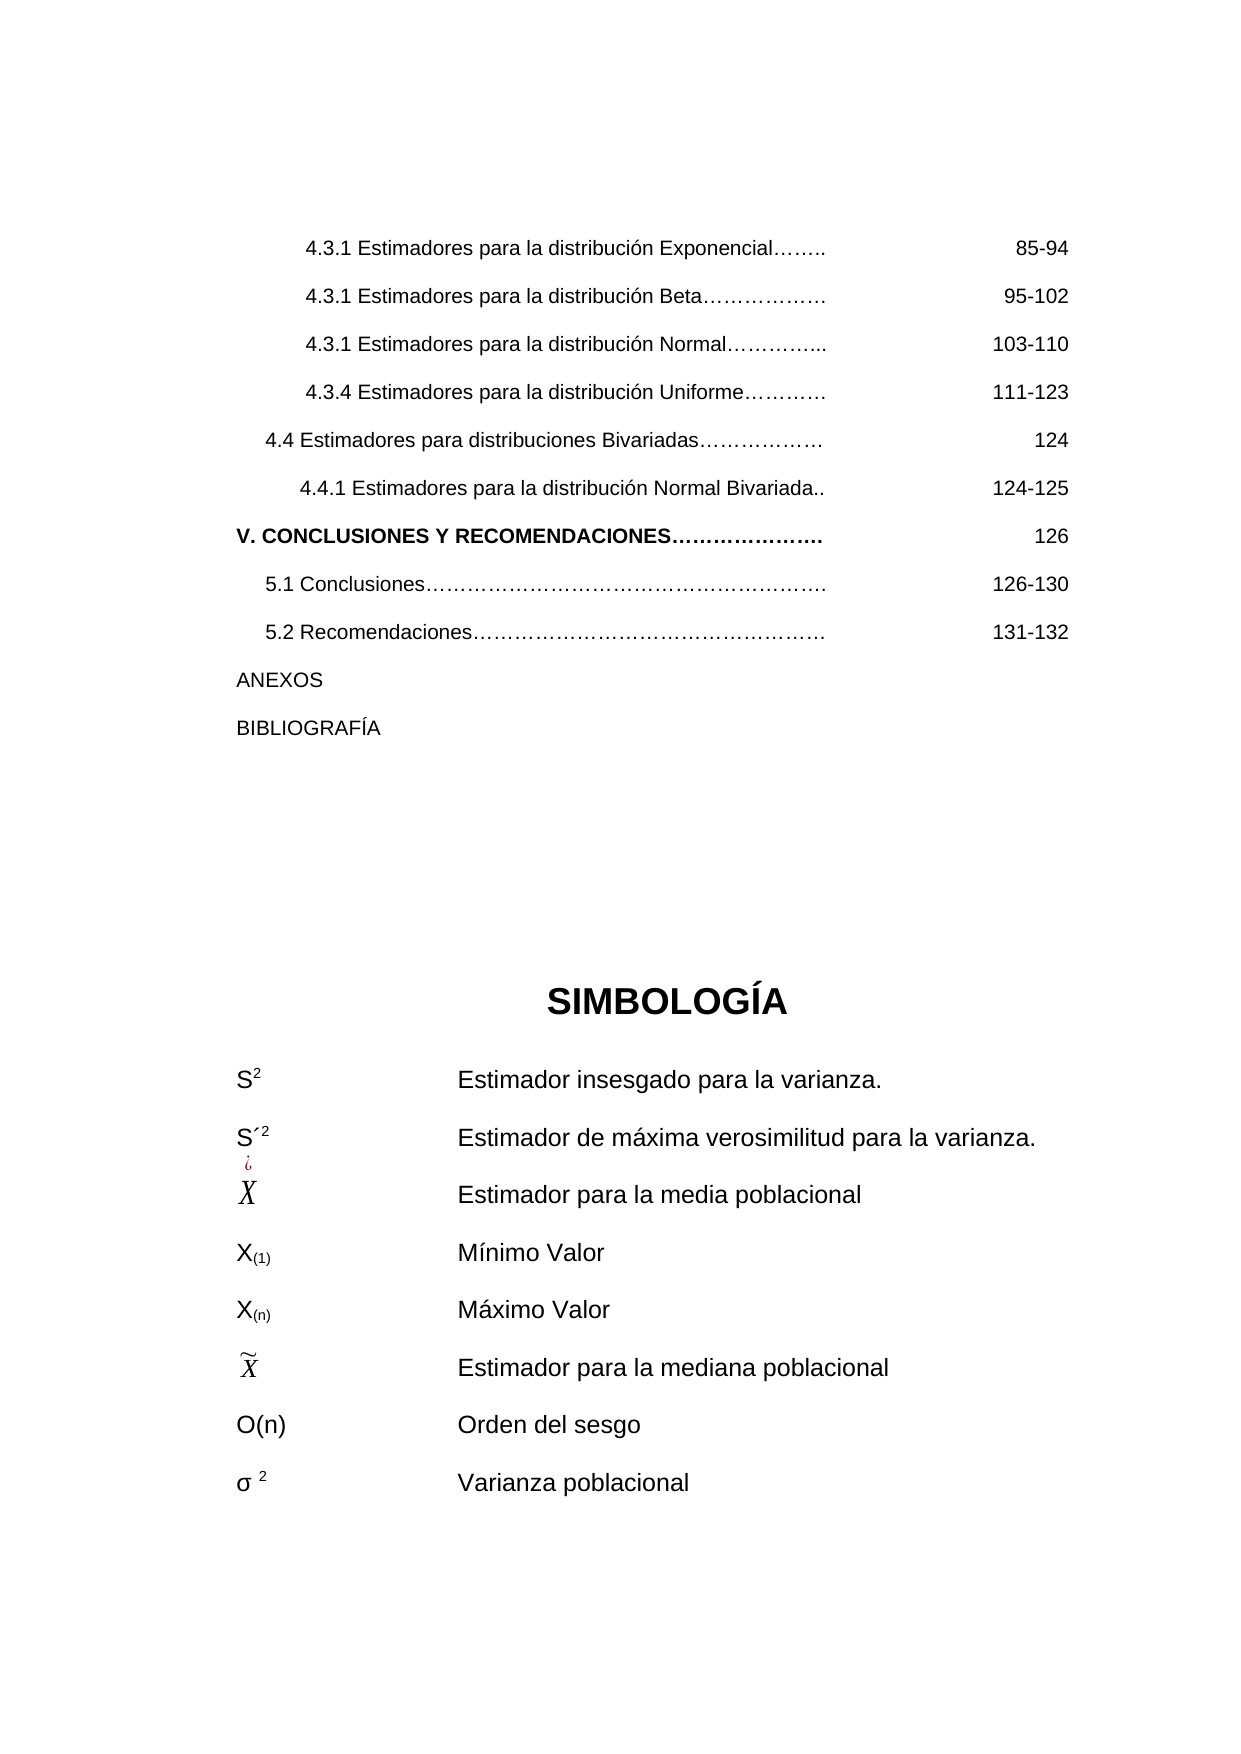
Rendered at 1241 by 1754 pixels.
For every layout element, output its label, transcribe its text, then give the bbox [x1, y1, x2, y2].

text X(1) Mínimo Valor [236, 1238, 1098, 1266]
text σ 2 Varianza poblacional [236, 1468, 1098, 1496]
text O(n) Orden del sesgo [236, 1410, 1098, 1439]
text S2 Estimador insesgado para la varianza. [236, 1065, 1098, 1094]
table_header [225, 236, 958, 835]
text Estimador para la mediana poblacional [236, 1353, 1098, 1381]
text SIMBOLOGÍA [236, 979, 1098, 1022]
text Estimador para la media poblacional [236, 1180, 1098, 1209]
text X(n) Máximo Valor [236, 1295, 1098, 1324]
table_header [958, 236, 1080, 835]
text S´2 Estimador de máxima verosimilitud para la varianza. [236, 1123, 1098, 1151]
